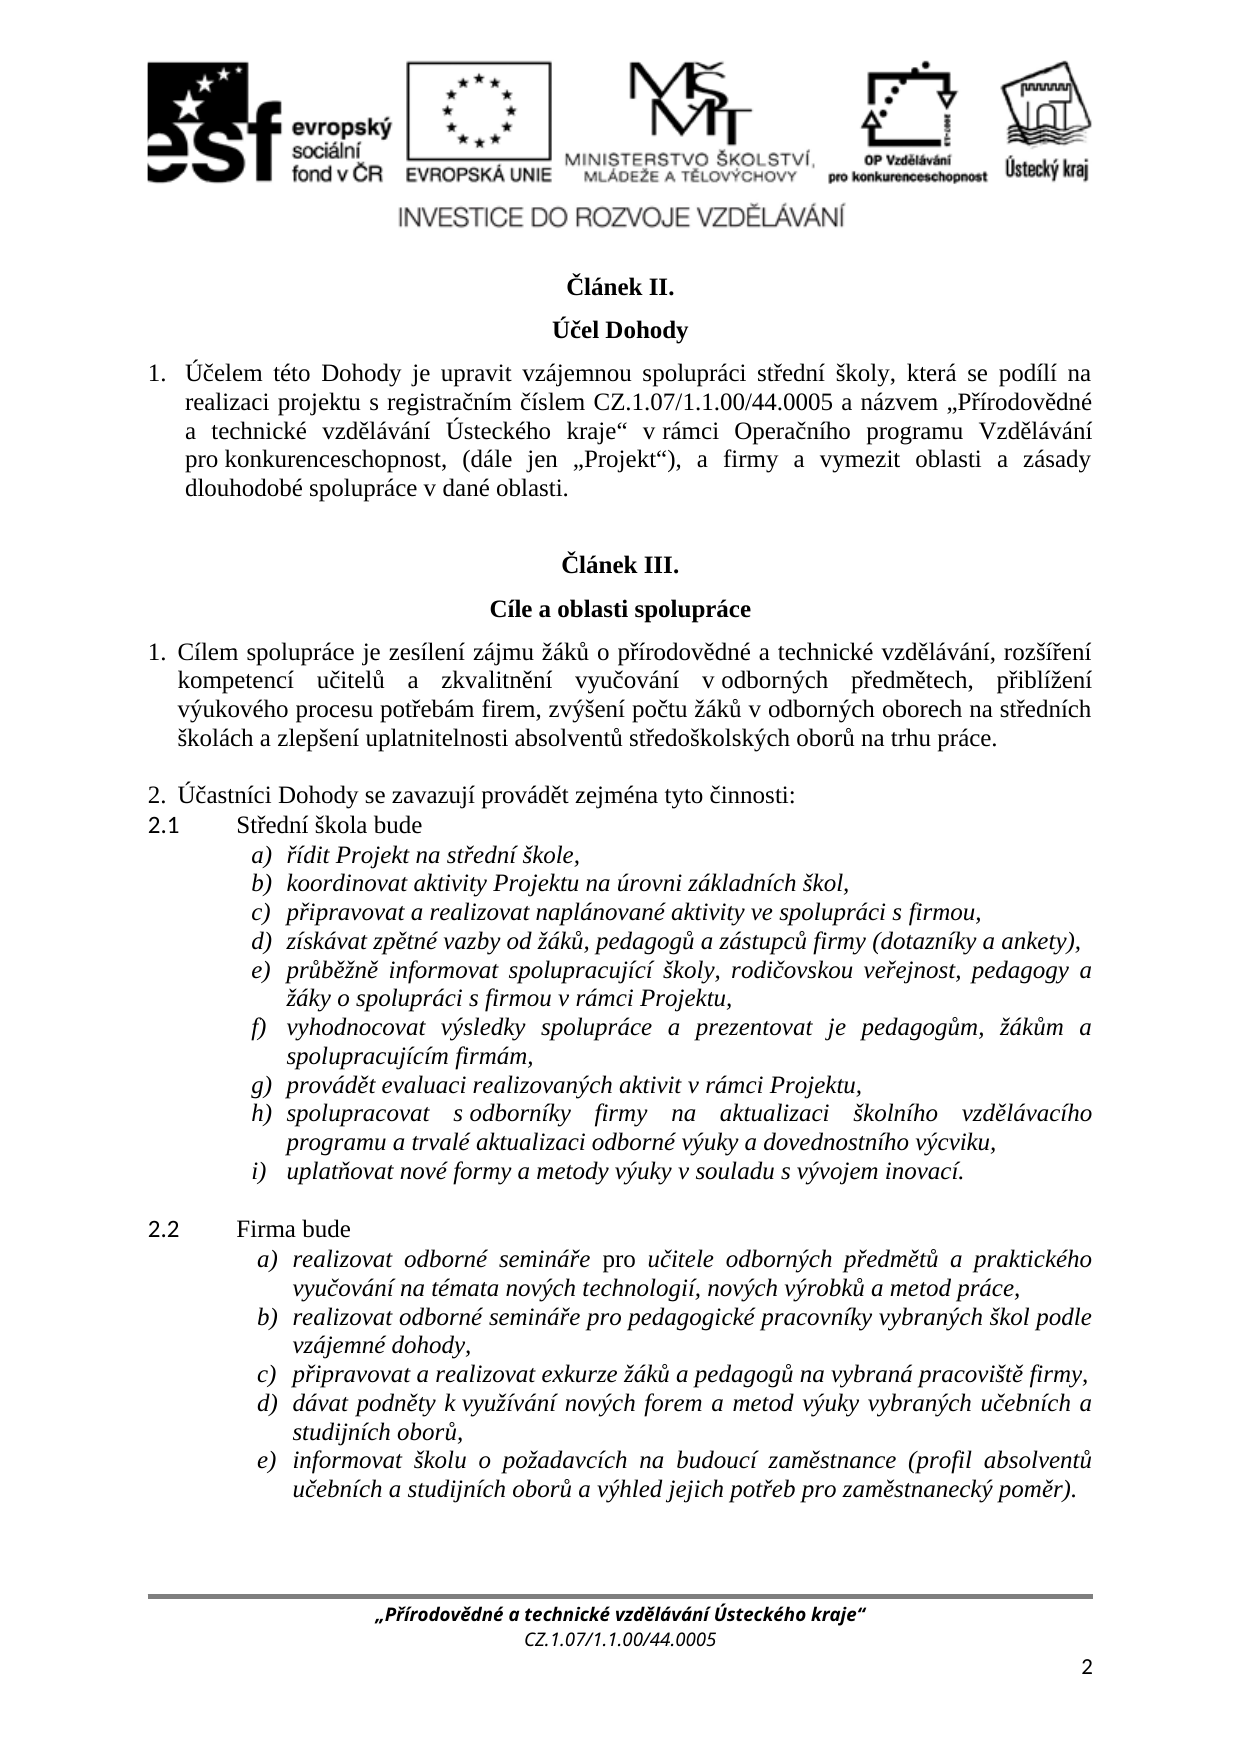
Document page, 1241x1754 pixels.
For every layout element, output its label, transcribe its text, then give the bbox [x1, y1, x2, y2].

list informovat školu o požadavcích na budoucí zaměstnance (profil absolventů učebních a studijních oborů a výhled jejich potřeb pro zaměstnanecký poměr). [257, 1445, 1093, 1503]
list řídit Projekt na střední škole, [251, 840, 1093, 868]
list průběžně informovat spolupracující školy, rodičovskou veřejnost, pedagogy a žáky o spolupráci s firmou v rámci Projektu, [251, 955, 1093, 1012]
list spolupracovat s odborníky firmy na aktualizaci školního vzdělávacího programu a trvalé aktualizaci odborné výuky a dovednostního výcviku, [251, 1098, 1093, 1156]
list Firma bude [148, 1213, 1093, 1244]
list získávat zpětné vazby od žáků, pedagogů a zástupců firmy (dotazníky a ankety), [251, 926, 1093, 955]
subtitle Článek II. [148, 272, 1093, 301]
list připravovat a realizovat exkurze žáků a pedagogů na vybraná pracoviště firmy, [257, 1359, 1093, 1388]
list provádět evaluaci realizovaných aktivit v rámci Projektu, [251, 1070, 1093, 1098]
subtitle Cíle a oblasti spolupráce [148, 594, 1093, 622]
subtitle Účel Dohody [148, 315, 1093, 344]
list Cílem spolupráce je zesílení zájmu žáků o přírodovědné a technické vzdělávání, rozšíření kompetencí učitelů a zkvalitnění vyučování v odborných předmětech, přiblížení výukového procesu potřebám firem, zvýšení počtu žáků v odborných oborech na středních školách a zlepšení uplatnitelnosti absolventů středoškolských oborů na trhu práce. [148, 637, 1093, 752]
list uplatňovat nové formy a metody výuky v souladu s vývojem inovací. [251, 1156, 1093, 1185]
list Účelem této Dohody je upravit vzájemnou spolupráci střední školy, která se podílí na realizaci projektu s registračním číslem CZ.1.07/1.1.00/44.0005 a názvem „Přírodovědné a technické vzdělávání Ústeckého kraje“ v rámci Operačního programu Vzdělávání pro konkurenceschopnost, (dále jen „Projekt“), a firmy a vymezit oblasti a zásady dlouhodobé spolupráce v dané oblasti. [148, 358, 1093, 502]
list připravovat a realizovat naplánované aktivity ve spolupráci s firmou, [251, 897, 1093, 926]
list realizovat odborné semináře pro učitele odborných předmětů a praktického vyučování na témata nových technologií, nových výrobků a metod práce, [257, 1244, 1093, 1302]
subtitle Článek III. [148, 551, 1093, 579]
list dávat podněty k využívání nových forem a metod výuky vybraných učebních a studijních oborů, [257, 1388, 1093, 1445]
list koordinovat aktivity Projektu na úrovni základních škol, [251, 868, 1093, 897]
list Střední škola bude [148, 809, 1093, 840]
list Účastníci Dohody se zavazují provádět zejména tyto činnosti: [148, 781, 1093, 809]
list vyhodnocovat výsledky spolupráce a prezentovat je pedagogům, žákům a spolupracujícím firmám, [251, 1012, 1093, 1070]
picture [147, 44, 1093, 247]
list realizovat odborné semináře pro pedagogické pracovníky vybraných škol podle vzájemné dohody, [257, 1302, 1093, 1359]
